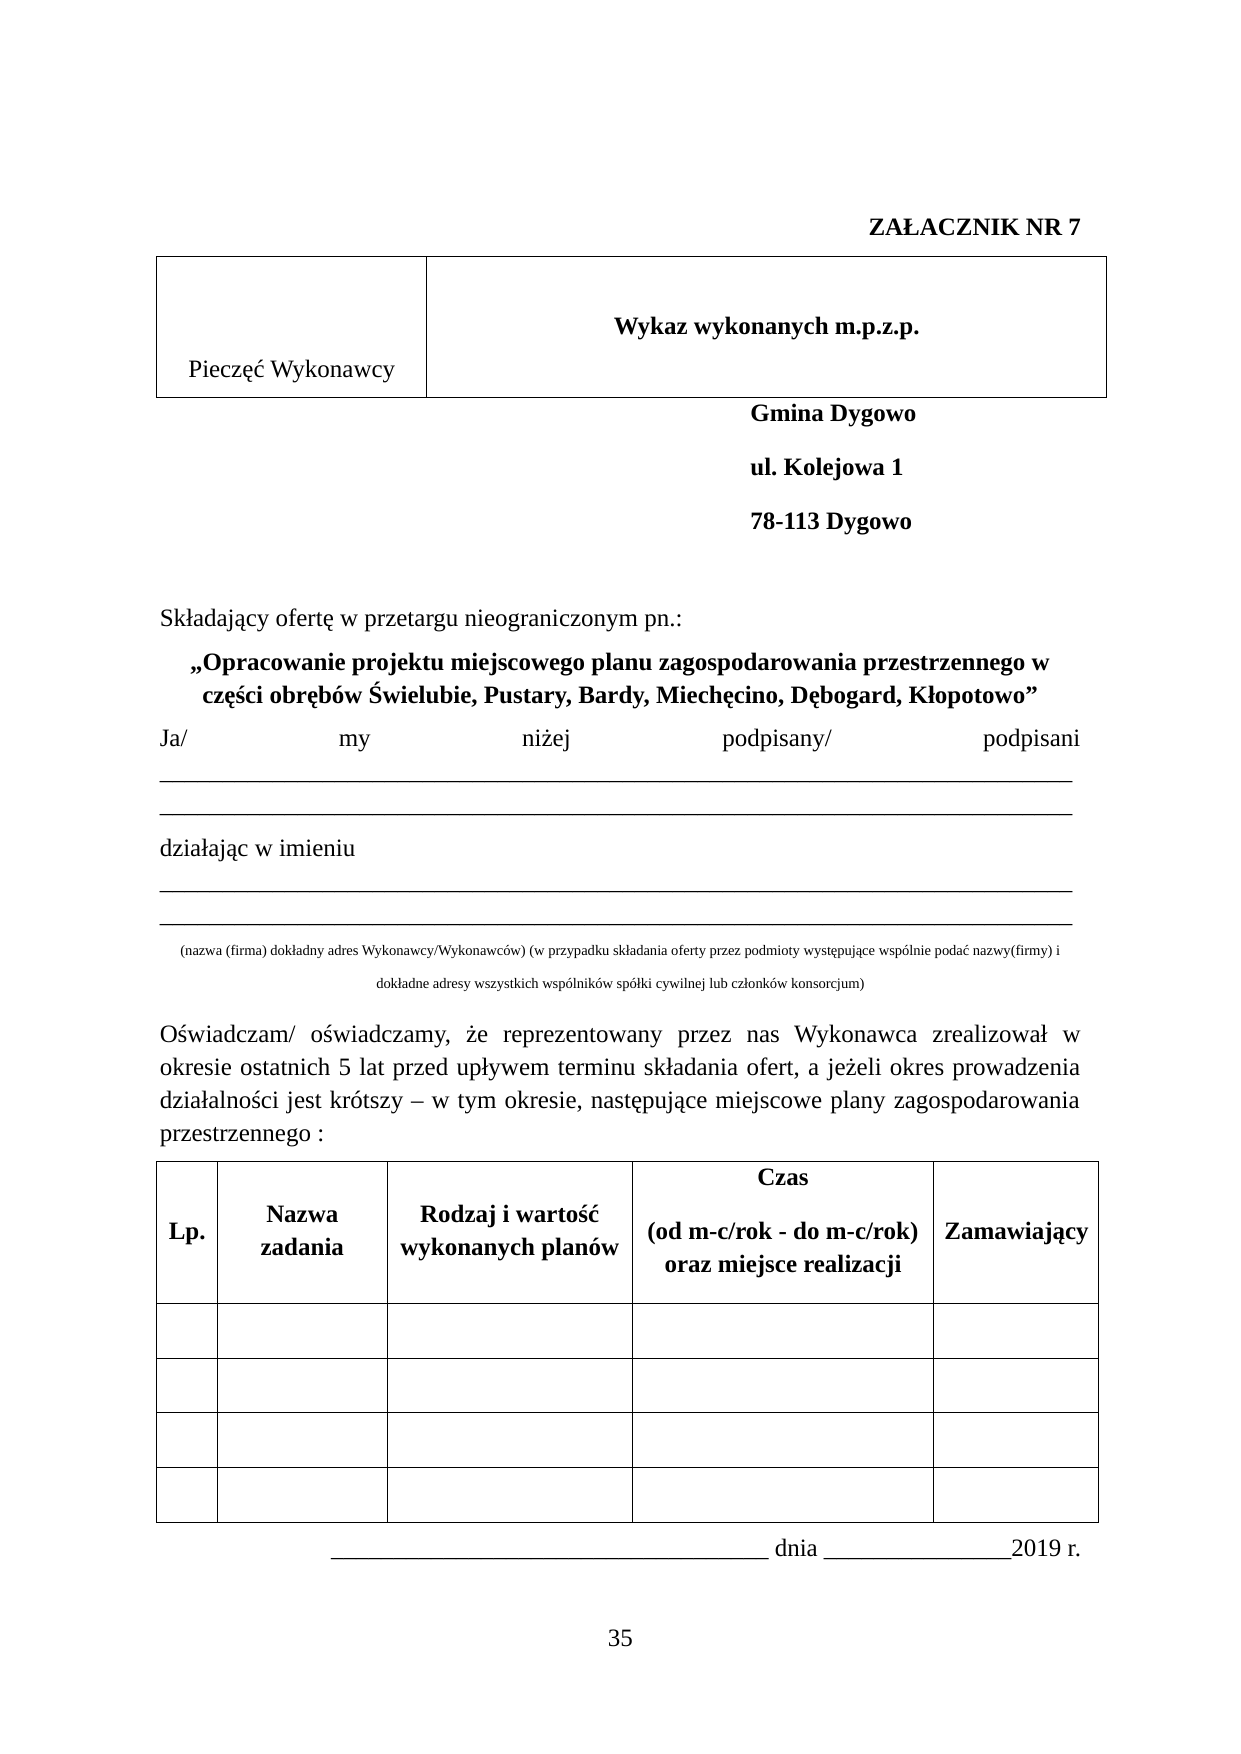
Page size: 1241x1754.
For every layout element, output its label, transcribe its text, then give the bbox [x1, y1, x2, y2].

table_cell [388, 1468, 632, 1522]
table_cell [388, 1359, 632, 1412]
table_cell [218, 1304, 387, 1357]
table_cell [633, 1304, 933, 1357]
table_cell [218, 1359, 387, 1412]
table_header Lp. [157, 1162, 217, 1302]
text „Opracowanie projektu miejscowego planu zagospodarowania przestrzennego w części obrębów Świelubie, Pustary, Bardy, Miechęcino, Dębogard, Kłopotowo” [159, 647, 1081, 708]
text ul. Kolejowa 1 [750, 452, 1081, 481]
table_cell [157, 1468, 217, 1522]
table_cell [934, 1468, 1098, 1522]
text działając w imieniu __________________________________________________________________________________________________________________________________________________ [159, 833, 1081, 927]
text Gmina Dygowo [750, 398, 1081, 427]
text Składający ofertę w przetargu nieograniczonym pn.: [159, 603, 1081, 632]
text 78-113 Dygowo [750, 506, 1081, 535]
table_cell [633, 1468, 933, 1522]
table_cell [388, 1413, 632, 1467]
table_cell [934, 1413, 1098, 1467]
table_header Wykaz wykonanych m.p.z.p. [427, 257, 1106, 397]
table_cell [934, 1304, 1098, 1357]
text ___________________________________ dnia _______________2019 r. [159, 1533, 1081, 1562]
table_header Czas (od m-c/rok - do m-c/rok) oraz miejsce realizacji [633, 1162, 933, 1302]
table_cell [388, 1304, 632, 1357]
table_header Pieczęć Wykonawcy [157, 257, 426, 397]
table_header Zamawiający [934, 1162, 1098, 1302]
table_header Nazwa zadania [218, 1162, 387, 1302]
table_cell [218, 1413, 387, 1467]
table_cell [157, 1413, 217, 1467]
table_cell [218, 1468, 387, 1522]
text (nazwa (firma) dokładny adres Wykonawcy/Wykonawców) (w przypadku składania oferty przez podmioty występujące wspólnie podać nazwy(firmy) i dokładne adresy wszystkich wspólników spółki cywilnej lub członków konsorcjum) [159, 942, 1081, 1004]
table_cell [633, 1413, 933, 1467]
table_cell [934, 1359, 1098, 1412]
table_cell [157, 1304, 217, 1357]
text Ja/ my niżej podpisany/ podpisani __________________________________________________________________________________________________________________________________________________ [159, 723, 1081, 818]
table_cell [157, 1359, 217, 1412]
text ZAŁACZNIK NR 7 [159, 212, 1081, 241]
text Oświadczam/ oświadczamy, że reprezentowany przez nas Wykonawca zrealizował w okresie ostatnich 5 lat przed upływem terminu składania ofert, a jeżeli okres prowadzenia działalności jest krótszy – w tym okresie, następujące miejscowe plany zagospodarowania przestrzennego : [159, 1019, 1081, 1146]
table_header Rodzaj i wartość wykonanych planów [388, 1162, 632, 1302]
table_cell [633, 1359, 933, 1412]
